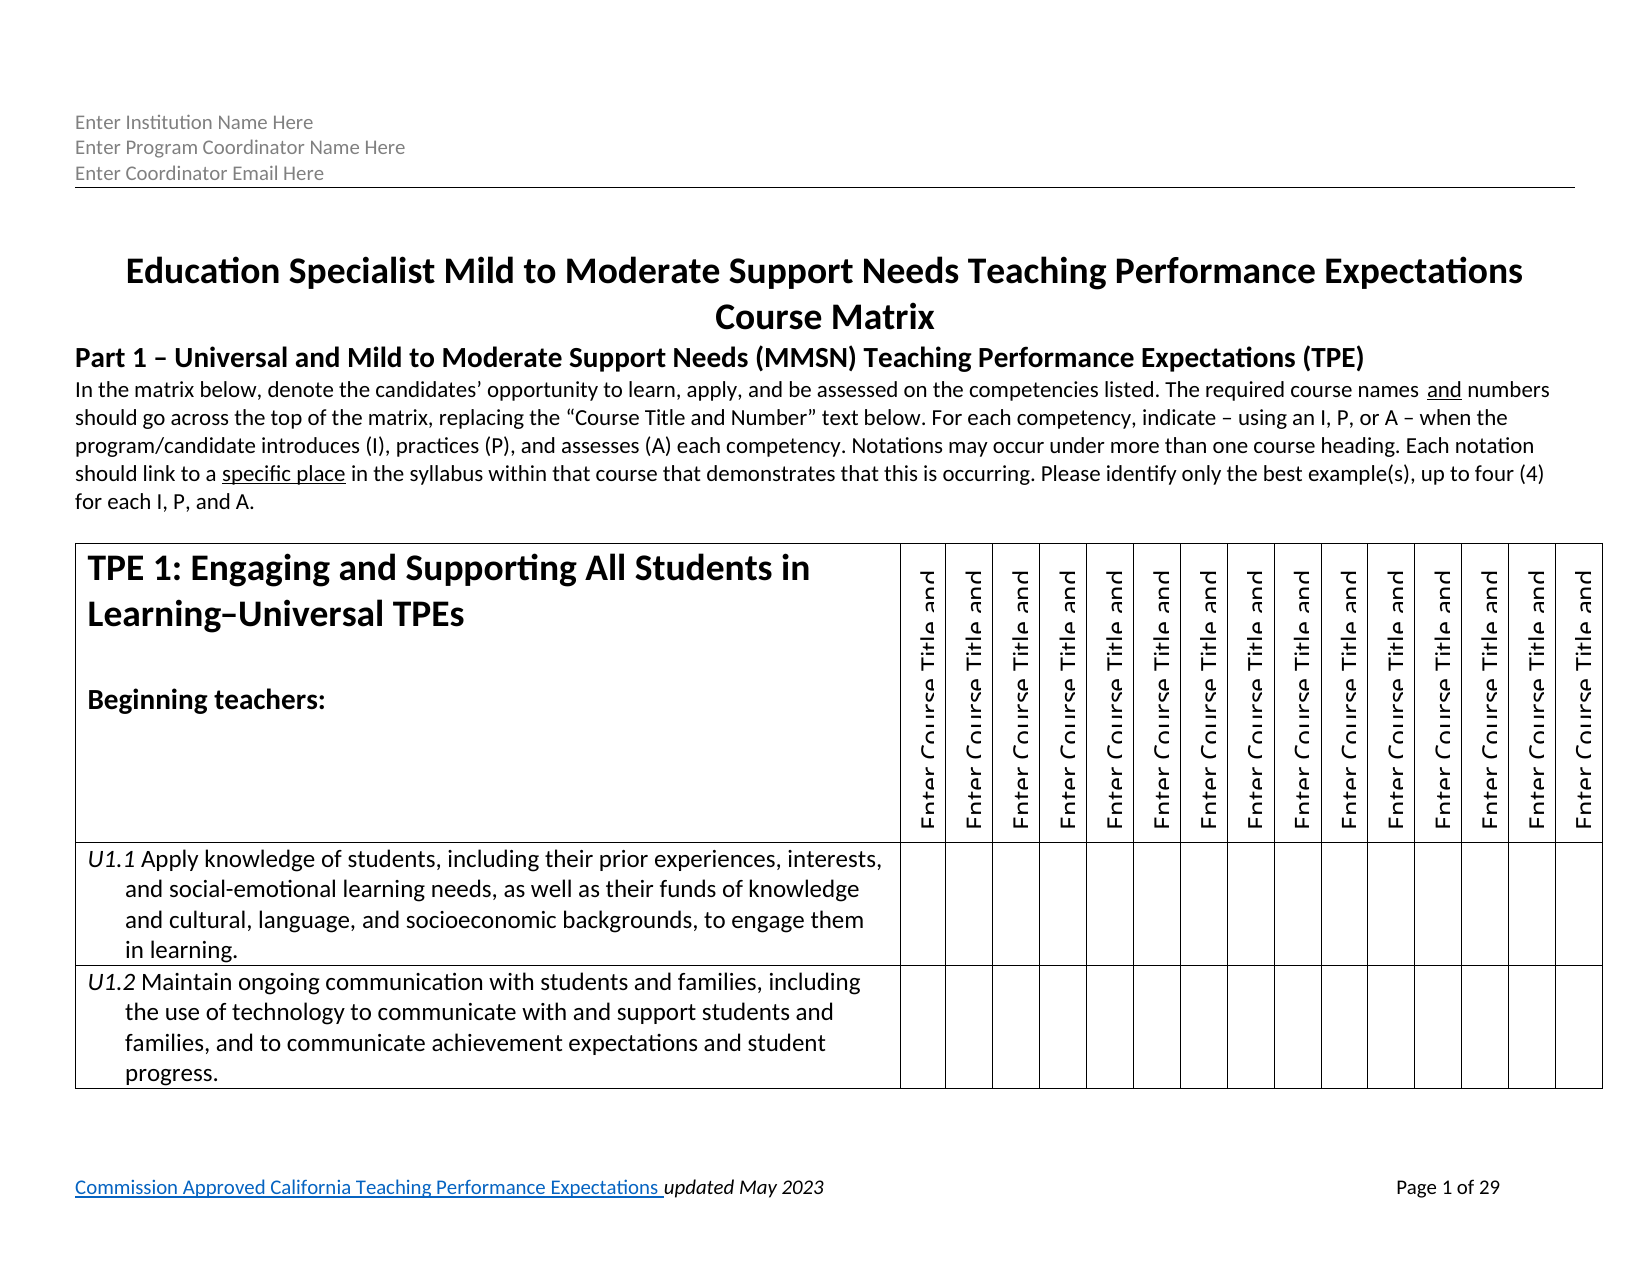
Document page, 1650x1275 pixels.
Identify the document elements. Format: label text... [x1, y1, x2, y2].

table_cell [1556, 966, 1602, 1088]
table_cell U1.1 Apply knowledge of students, including their prior experiences, interests, and social-emotional learning needs, as well as their funds of knowledge and cultural, language, and socioeconomic backgrounds, to engage them in learning. [76, 843, 900, 965]
table_cell U1.2 Maintain ongoing communication with students and families, including the use of technology to communicate with and support students and families, and to communicate achievement expectations and student progress. [76, 966, 900, 1088]
table_cell [1040, 843, 1086, 965]
table_cell [901, 966, 945, 1088]
table_cell [1134, 966, 1180, 1088]
text In the matrix below, denote the candidates’ opportunity to learn, apply, and be assessed on the competencies listed. The required course names and numbers should go across the top of the matrix, replacing the “Course Title and Number” text below. For each competency, indicate – using an I, P, or A – when the program/candidate introduces (I), practices (P), and assesses (A) each competency. Notations may occur under more than one course heading. Each notation should link to a specific place in the syllabus within that course that demonstrates that this is occurring. Please identify only the best example(s), up to four (4) for each I, P, and A. [75, 375, 1575, 515]
table_cell [1040, 966, 1086, 1088]
table_cell [1275, 843, 1321, 965]
table_cell [1181, 843, 1227, 965]
table_cell [1368, 966, 1414, 1088]
table_cell [1322, 843, 1367, 965]
table_cell [1368, 843, 1414, 965]
table_cell [1415, 843, 1461, 965]
table_cell [1462, 966, 1508, 1088]
table_cell [1134, 843, 1180, 965]
table_cell [901, 843, 945, 965]
table_cell [993, 843, 1039, 965]
table_cell [946, 843, 992, 965]
table_cell [1181, 966, 1227, 1088]
table_cell [1087, 843, 1133, 965]
table_cell [946, 966, 992, 1088]
table_header TPE 1: Engaging and Supporting All Students in Learning ̶ Universal TPEs Beginning teachers: [76, 544, 900, 842]
table_cell [1556, 843, 1602, 965]
table_cell [1415, 966, 1461, 1088]
table_cell [1228, 966, 1274, 1088]
table_cell [1509, 966, 1555, 1088]
table_cell [1322, 966, 1367, 1088]
table_cell [993, 966, 1039, 1088]
subtitle Education Specialist Mild to Moderate Support Needs Teaching Performance Expectations Course Matrix [75, 247, 1575, 339]
table_cell [1228, 843, 1274, 965]
table_cell [1509, 843, 1555, 965]
subtitle Part 1 – Universal and Mild to Moderate Support Needs (MMSN) Teaching Performance Expectations (TPE) [75, 339, 1575, 375]
table_cell [1275, 966, 1321, 1088]
table_cell [1462, 843, 1508, 965]
table_cell [1087, 966, 1133, 1088]
